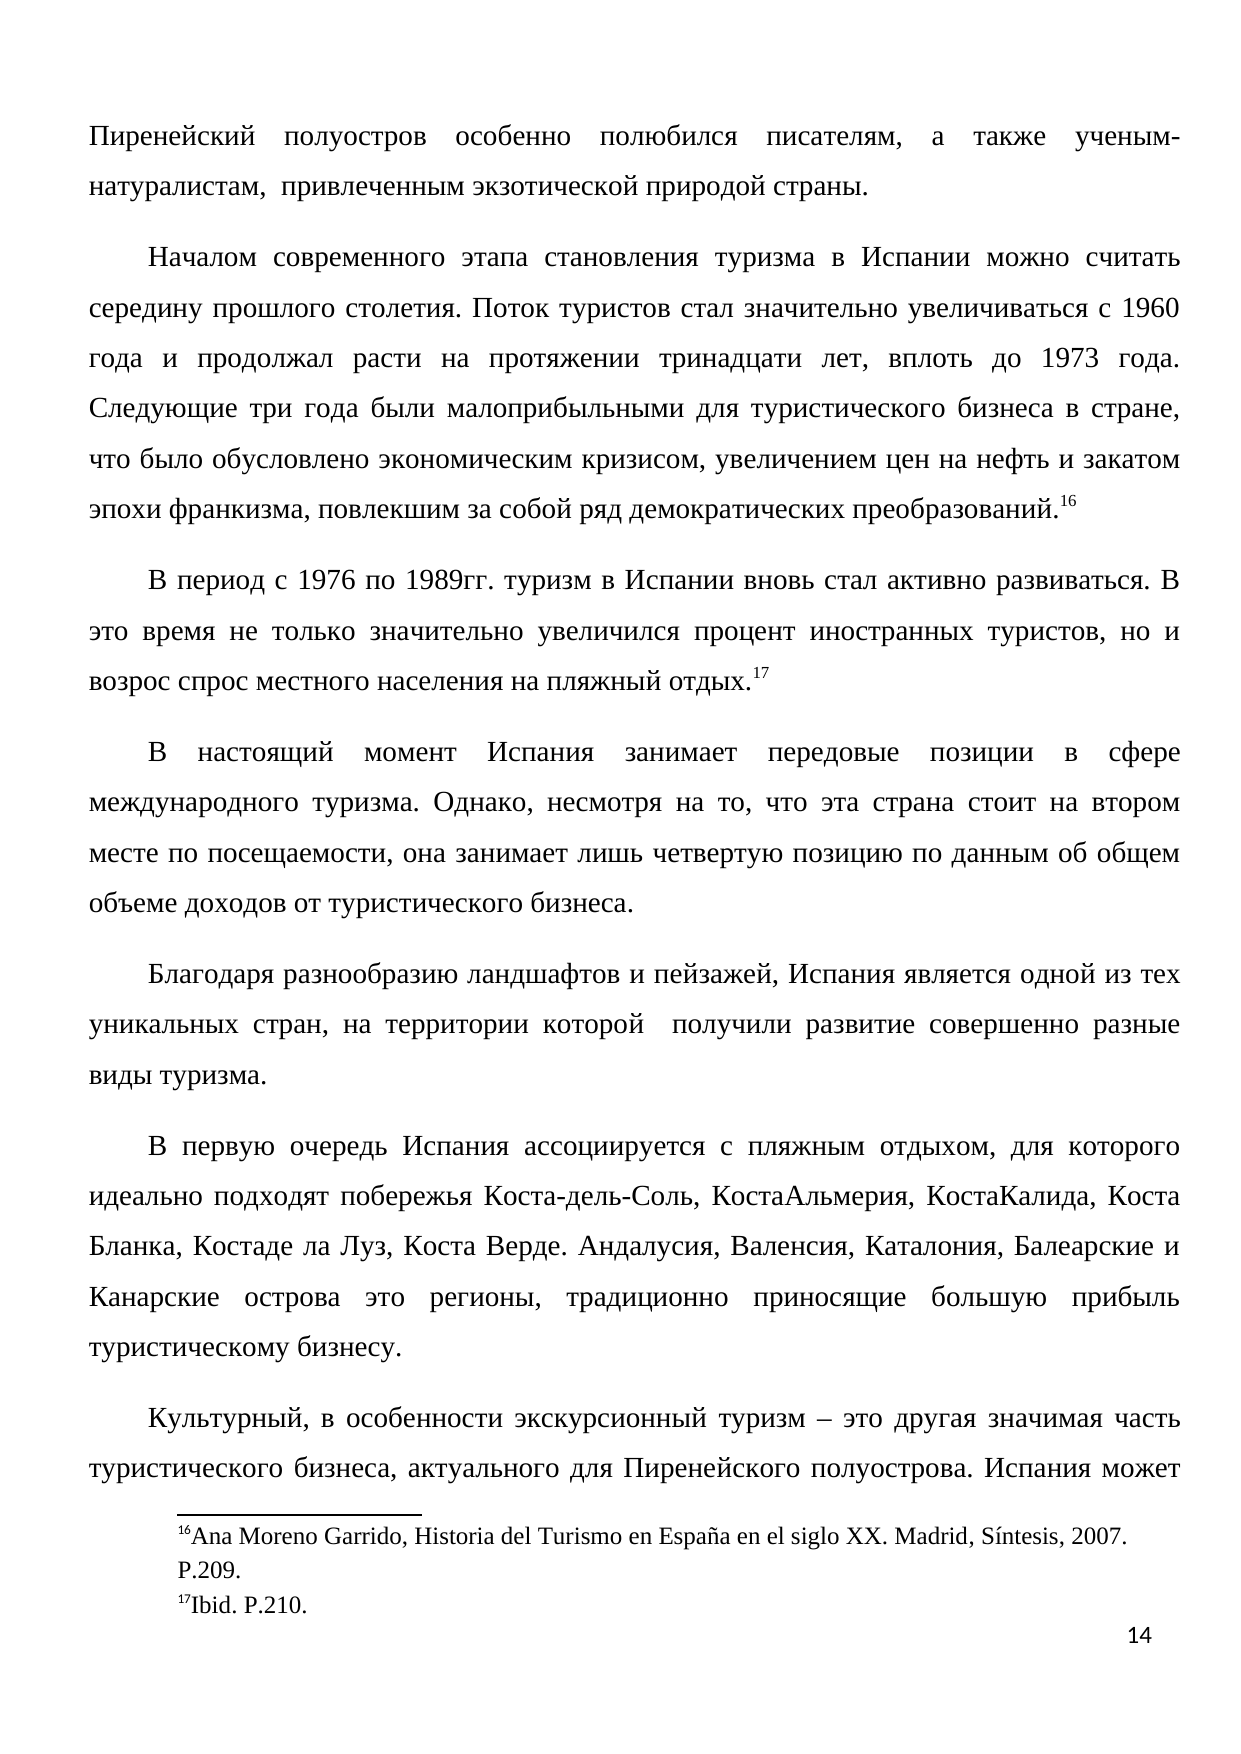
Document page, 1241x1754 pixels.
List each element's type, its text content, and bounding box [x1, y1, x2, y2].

text В настоящий момент Испания занимает передовые позиции в сфере международного туризма. Однако, несмотря на то, что эта страна стоит на втором месте по посещаемости, она занимает лишь четвертую позицию по данным об общем объеме доходов от туристического бизнеса. [88, 734, 1181, 918]
text В первую очередь Испания ассоциируется с пляжным отдыхом, для которого идеально подходят побережья Коста-дель-Соль, КостаАльмерия, КостаКалида, Коста Бланка, Костаде ла Луз, Коста Верде. Андалусия, Валенсия, Каталония, Балеарские и Канарские острова это регионы, традиционно приносящие большую прибыль туристическому бизнесу. [88, 1128, 1181, 1363]
text В период с 1976 по 1989гг. туризм в Испании вновь стал активно развиваться. В это время не только значительно увеличился процент иностранных туристов, но и возрос спрос местного населения на пляжный отдых. [88, 562, 1181, 696]
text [88, 1400, 1181, 1484]
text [88, 118, 1181, 202]
text Благодаря разнообразию ландшафтов и пейзажей, Испания является одной из тех уникальных стран, на территории которой получили развитие совершенно разные виды туризма. [88, 956, 1181, 1090]
text Началом современного этапа становления туризма в Испании можно считать середину прошлого столетия. Поток туристов стал значительно увеличиваться с 1960 года и продолжал расти на протяжении тринадцати лет, вплоть до 1973 года. Следующие три года были малоприбыльными для туристического бизнеса в стране, что было обусловлено экономическим кризисом, увеличением цен на нефть и закатом эпохи франкизма, повлекшим за собой ряд демократических преобразований. [88, 239, 1181, 525]
